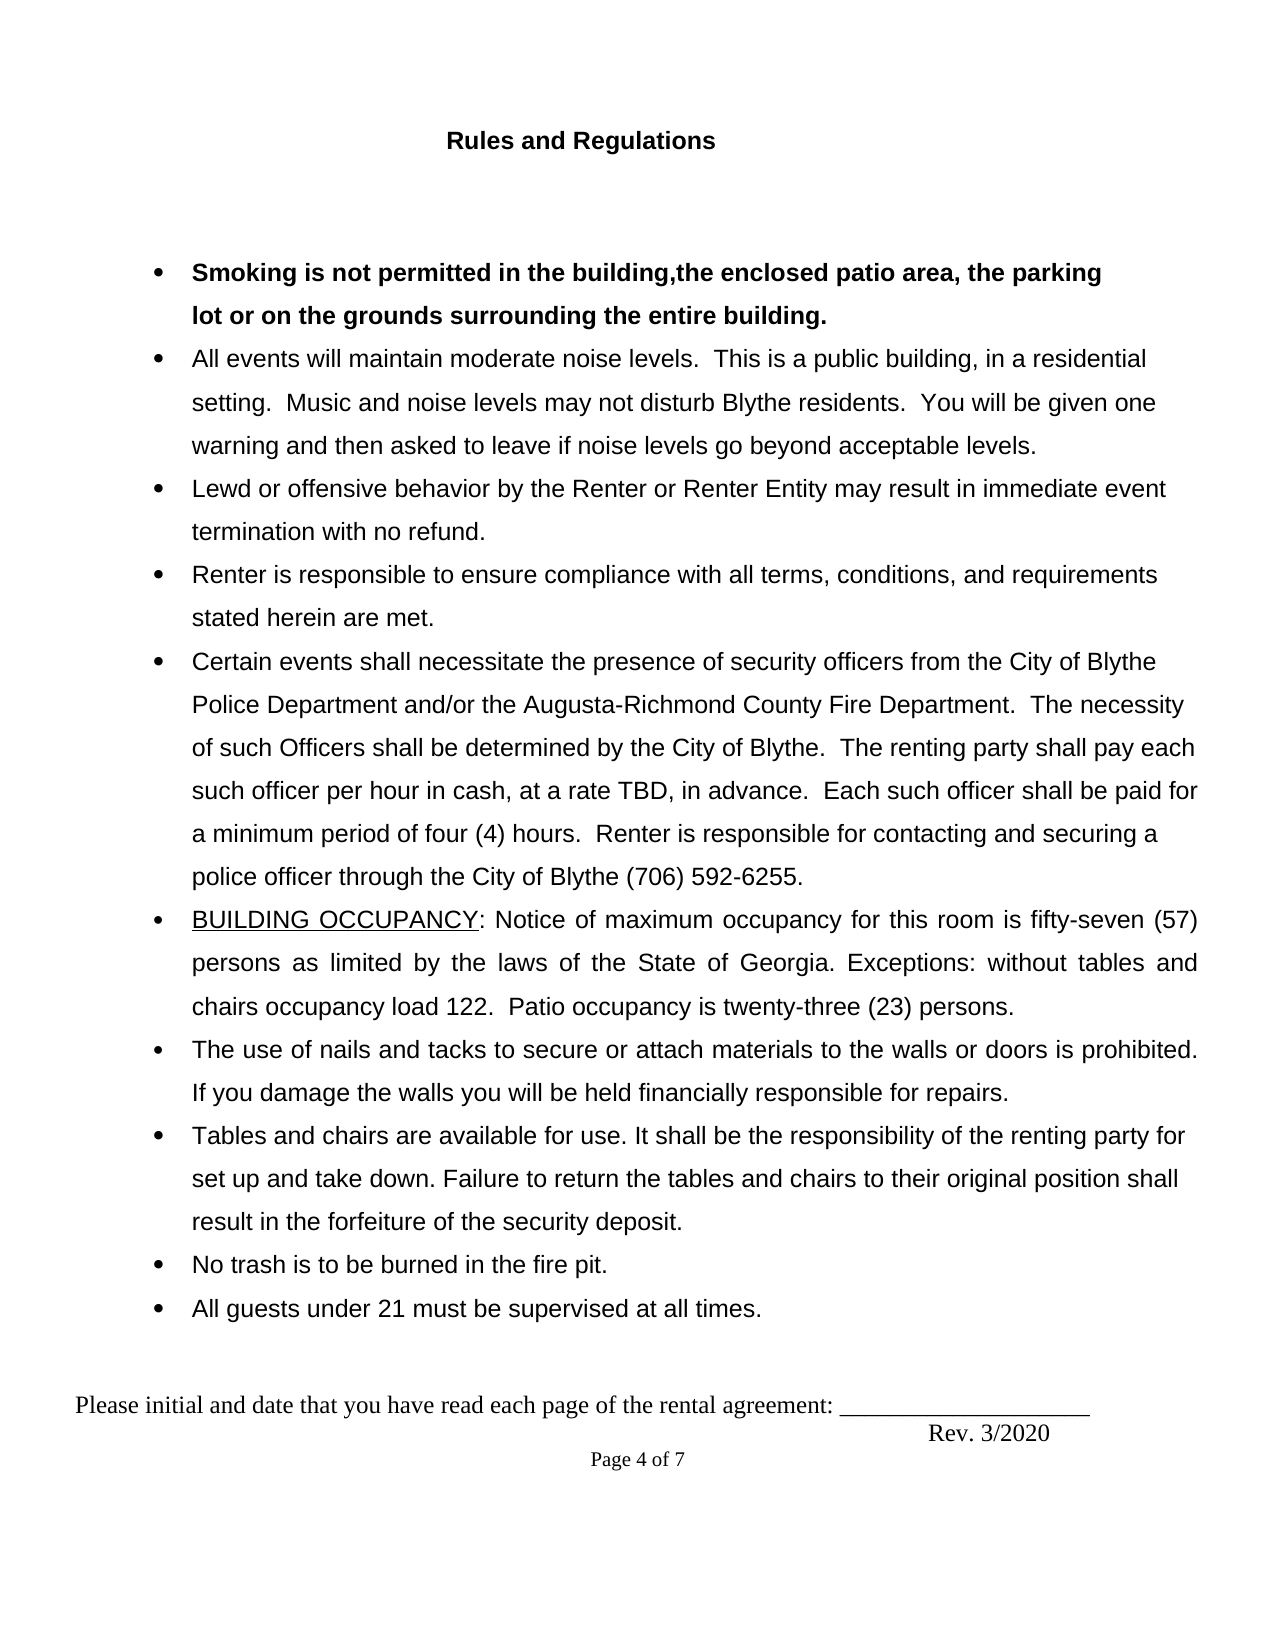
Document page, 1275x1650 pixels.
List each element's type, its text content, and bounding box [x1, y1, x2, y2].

list Lewd or offensive behavior by the Renter or Renter Entity may result in immediate event termination with no refund. [154, 474, 1202, 546]
list Renter is responsible to ensure compliance with all terms, conditions, and requirements stated herein are met. [154, 560, 1202, 632]
list All events will maintain moderate noise levels. This is a public building, in a residential setting. Music and noise levels may not disturb Blythe residents. You will be given one warning and then asked to leave if noise levels go beyond acceptable levels. [154, 344, 1202, 459]
list All guests under 21 must be supervised at all times. [154, 1294, 1200, 1322]
list Tables and chairs are available for use. It shall be the responsibility of the renting party for set up and take down. Failure to return the tables and chairs to their original position shall result in the forfeiture of the security deposit. [154, 1121, 1200, 1236]
text Rules and Regulations [446, 126, 1202, 154]
list The use of nails and tacks to secure or attach materials to the walls or doors is prohibited. If you damage the walls you will be held financially responsible for repairs. [154, 1035, 1200, 1107]
list Smoking is not permitted in the building,the enclosed patio area, the parking lot or on the grounds surrounding the entire building. [154, 258, 1140, 330]
list BUILDING OCCUPANCY: Notice of maximum occupancy for this room is fifty-seven (57) persons as limited by the laws of the State of Georgia. Exceptions: without tables and chairs occupancy load 122. Patio occupancy is twenty-three (23) persons. [154, 905, 1200, 1020]
list Certain events shall necessitate the presence of security officers from the City of Blythe Police Department and/or the Augusta-Richmond County Fire Department. The necessity of such Officers shall be determined by the City of Blythe. The renting party shall pay each such officer per hour in cash, at a rate TBD, in advance. Each such officer shall be paid for a minimum period of four (4) hours. Renter is responsible for contacting and securing a police officer through the City of Blythe (706) 592-6255. [154, 646, 1200, 891]
list No trash is to be burned in the fire pit. [154, 1250, 1200, 1279]
